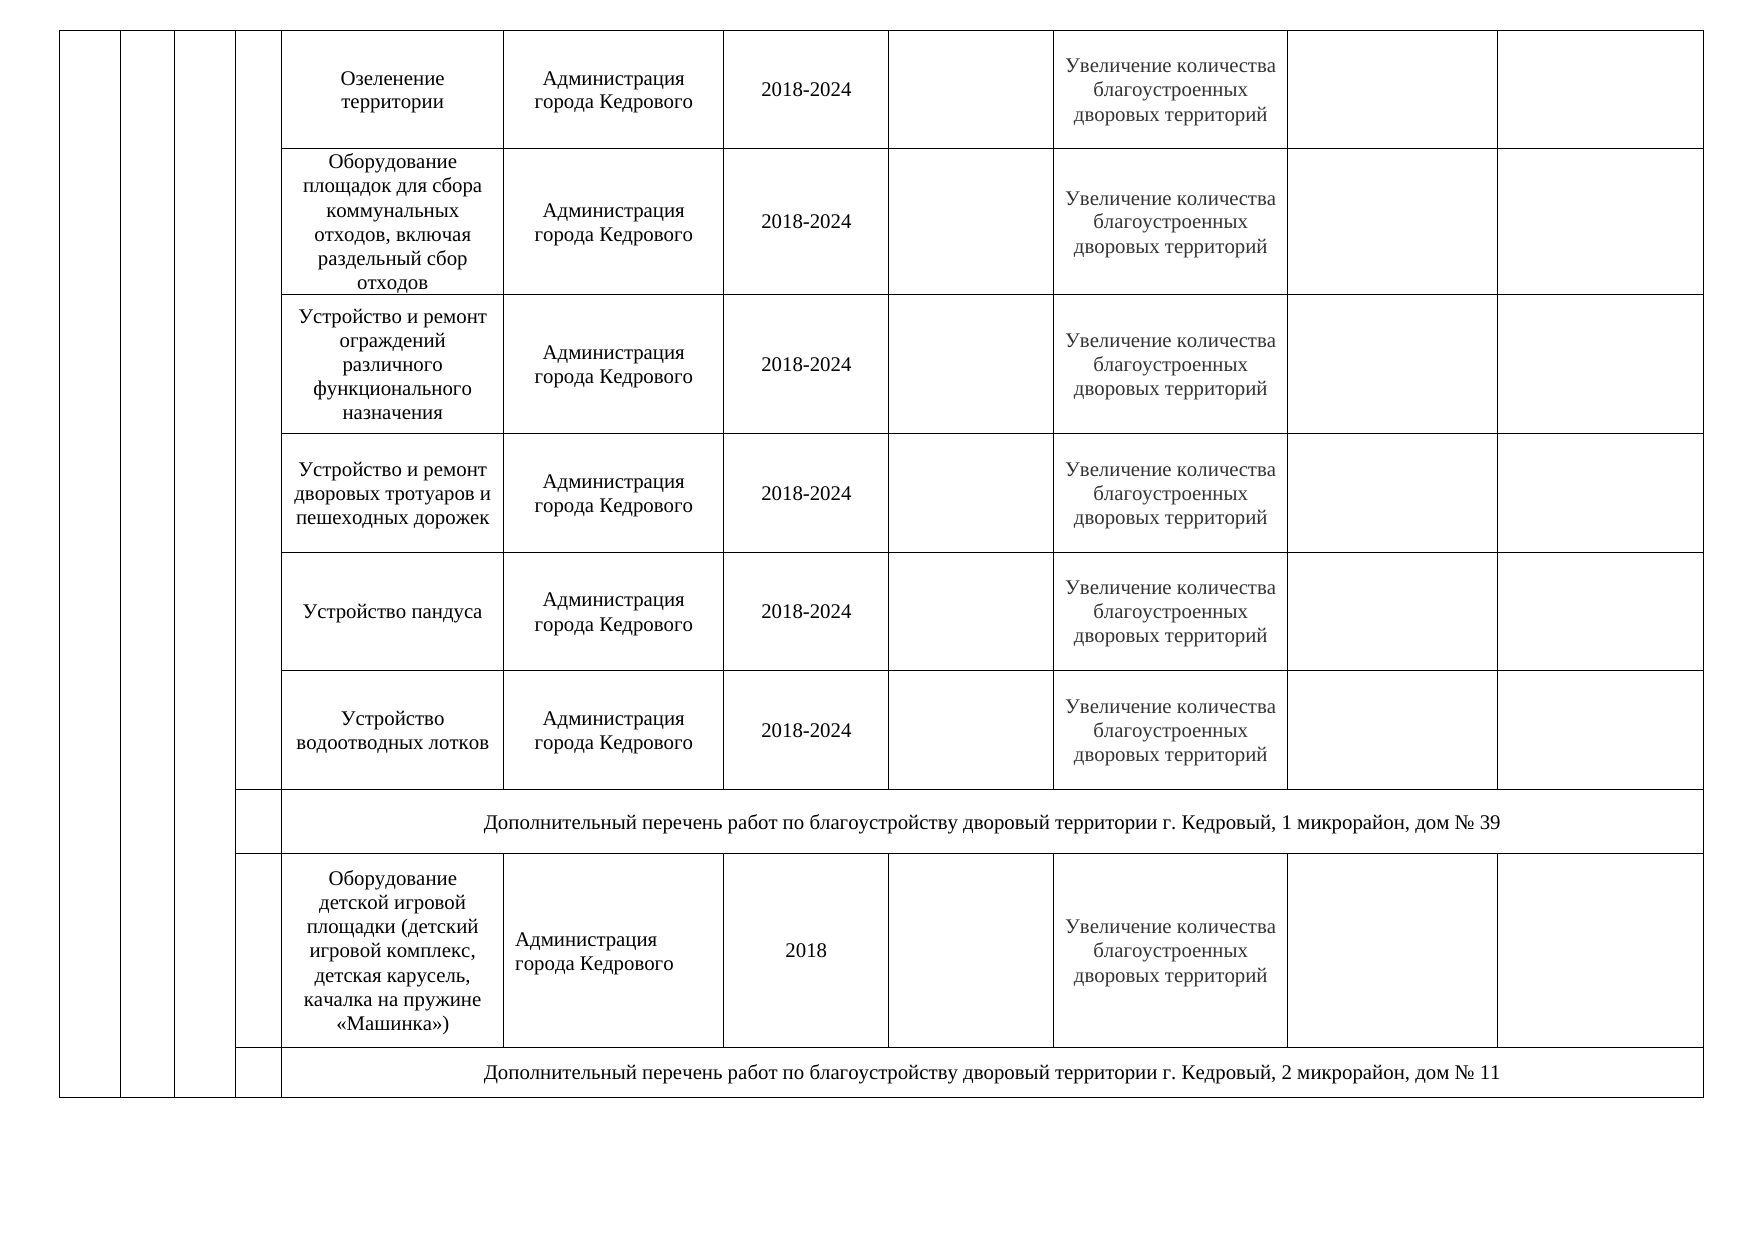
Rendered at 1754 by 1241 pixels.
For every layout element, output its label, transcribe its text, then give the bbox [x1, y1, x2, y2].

table_cell [236, 1048, 281, 1097]
table_cell Администрация города Кедрового [504, 553, 723, 670]
table_cell Устройство водоотводных лотков [282, 671, 503, 789]
table_cell [889, 553, 1053, 670]
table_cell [1054, 854, 1287, 1047]
table_cell [1288, 149, 1497, 294]
table_cell 2018-2024 [724, 434, 888, 552]
table_cell [1498, 671, 1703, 789]
table_cell Администрация города Кедрового [504, 295, 723, 433]
table_cell Устройство и ремонт ограждений различного функционального назначения [282, 295, 503, 433]
table_cell [236, 854, 281, 1047]
table_cell [889, 295, 1053, 433]
table_cell [1498, 854, 1703, 1047]
table_cell Устройство пандуса [282, 553, 503, 670]
table_cell [1288, 31, 1497, 148]
table_cell Оборудование площадок для сбора коммунальных отходов, включая раздельный сбор отходов [282, 149, 503, 294]
table_cell Администрация города Кедрового [504, 149, 723, 294]
table_cell Администрация города Кедрового [504, 434, 723, 552]
table_cell Увеличение количества благоустроенных дворовых территорий [1054, 553, 1287, 670]
table_cell Увеличение количества благоустроенных дворовых территорий [1054, 295, 1287, 433]
table_cell [889, 149, 1053, 294]
table_cell 2018-2024 [724, 149, 888, 294]
table_cell Дополнительный перечень работ по благоустройству дворовый территории г. Кедровый, 2 микрорайон, дом № 11 [282, 1048, 1703, 1097]
table_cell 2018 [724, 854, 888, 1047]
table_cell [1498, 434, 1703, 552]
table_cell [1288, 671, 1497, 789]
table_cell [1288, 854, 1497, 1047]
table_cell Оборудование детской игровой площадки (детский игровой комплекс, детская карусель, качалка на пружине «Машинка») [282, 854, 503, 1047]
table_cell Устройство и ремонт дворовых тротуаров и пешеходных дорожек [282, 434, 503, 552]
table_cell [889, 434, 1053, 552]
table_cell [889, 31, 1053, 148]
table_cell [1498, 295, 1703, 433]
table_cell [1288, 553, 1497, 670]
table_cell [889, 854, 1053, 1047]
table_cell [1498, 31, 1703, 148]
table_cell [1498, 553, 1703, 670]
table_cell Озеленение территории [282, 31, 503, 148]
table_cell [504, 31, 723, 148]
table_cell [1288, 295, 1497, 433]
table_cell Увеличение количества благоустроенных дворовых территорий [1054, 434, 1287, 552]
table_cell 2018-2024 [724, 31, 888, 148]
table_cell Увеличение количества благоустроенных дворовых территорий [1054, 671, 1287, 789]
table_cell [1054, 31, 1287, 148]
table_cell Администрация города Кедрового [504, 671, 723, 789]
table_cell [1054, 149, 1287, 294]
table_cell 2018-2024 [724, 671, 888, 789]
table_cell 2018-2024 [724, 553, 888, 670]
table_cell [1288, 434, 1497, 552]
table_cell [889, 671, 1053, 789]
table_cell [236, 790, 281, 853]
table_cell 2018-2024 [724, 295, 888, 433]
table_cell Дополнительный перечень работ по благоустройству дворовый территории г. Кедровый, 1 микрорайон, дом № 39 [282, 790, 1703, 853]
table_cell [1498, 149, 1703, 294]
table_cell Администрация города Кедрового [504, 854, 723, 1047]
